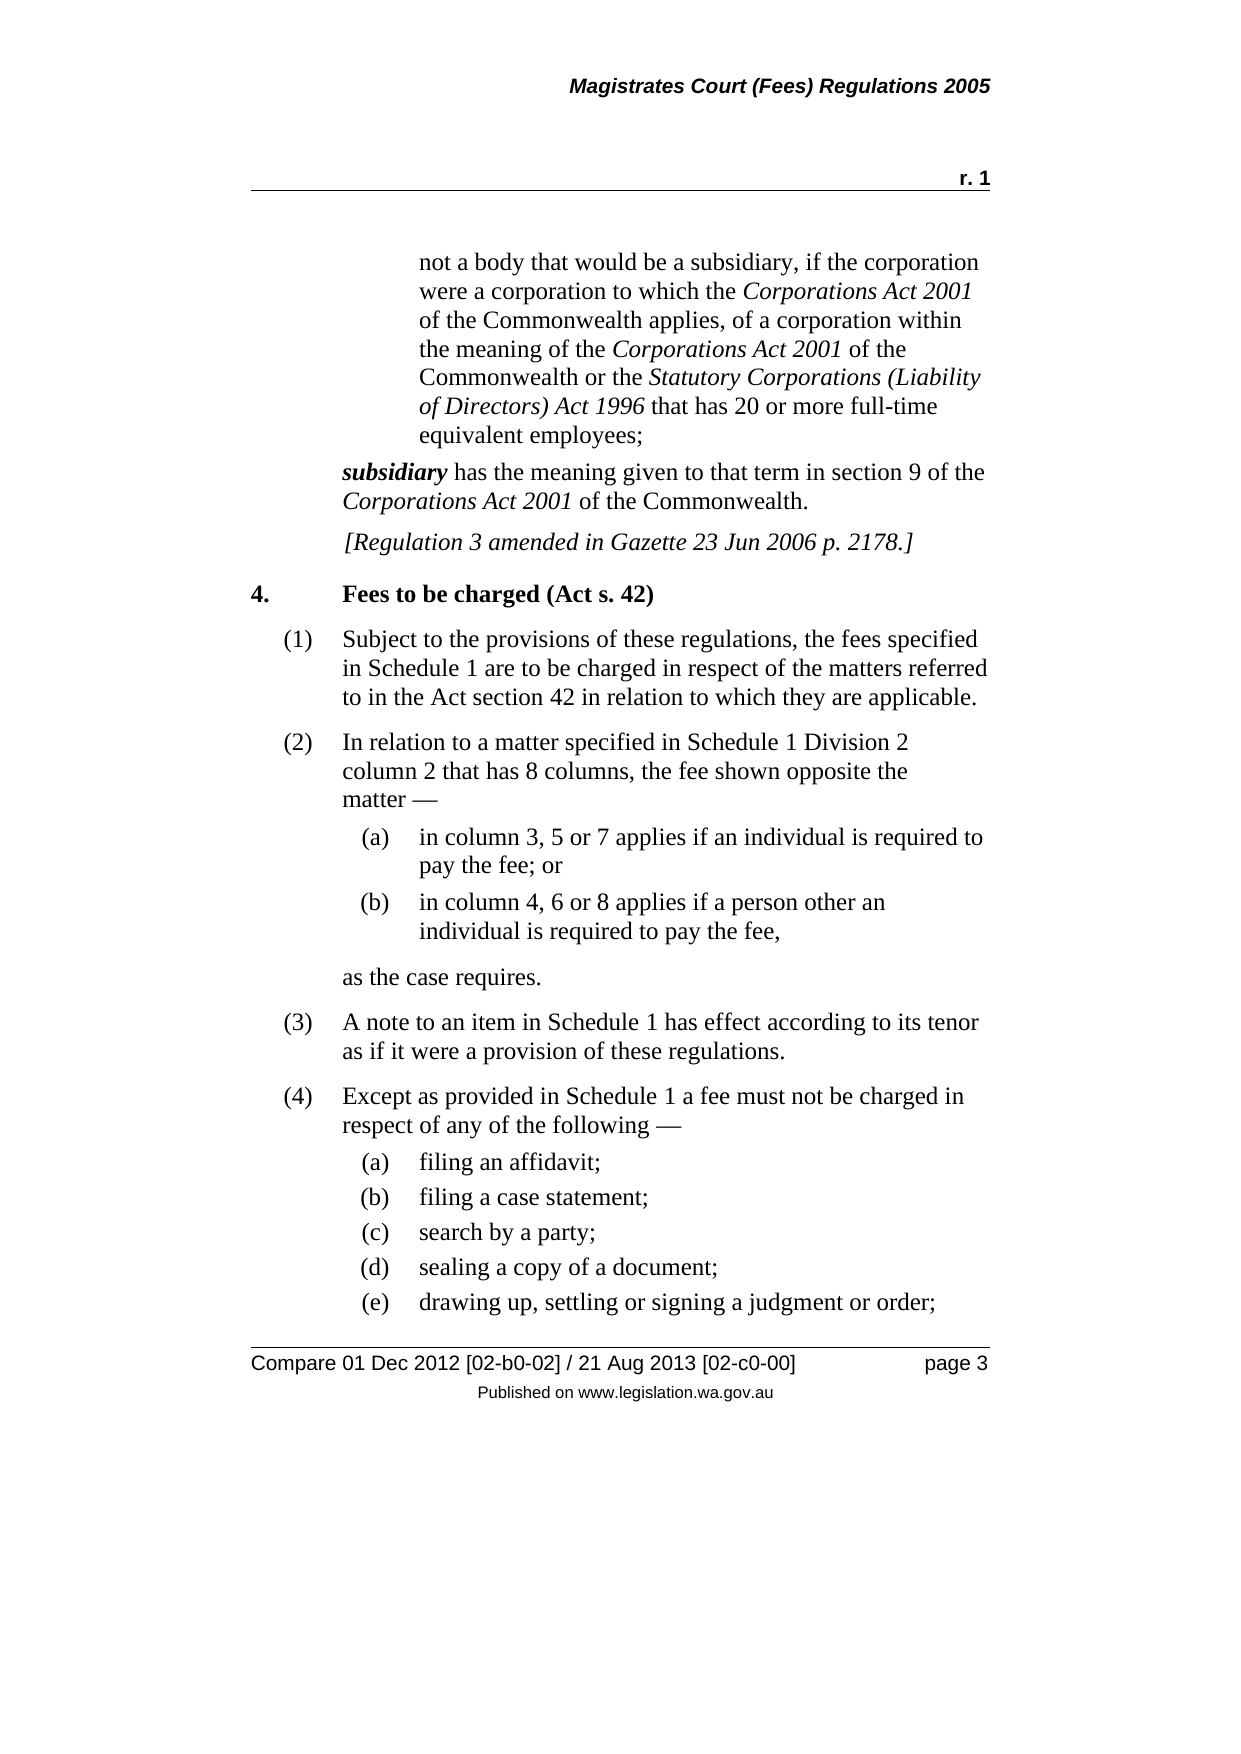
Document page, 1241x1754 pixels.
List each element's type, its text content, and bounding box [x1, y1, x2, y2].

subtitle 4. Fees to be charged (Act s. 42) [251, 579, 990, 607]
text subsidiary has the meaning given to that term in section 9 of the Corporations Act 2001 of the Commonwealth. [251, 457, 990, 514]
text (1) Subject to the provisions of these regulations, the fees specified in Schedule 1 are to be charged in respect of the matters referred to in the Act section 42 in relation to which they are applicable. [251, 624, 990, 710]
text (b) in column 4, 6 or 8 applies if a person other an individual is required to pay the fee, [251, 887, 990, 945]
text [Regulation 3 amended in Gazette 23 Jun 2006 p. 2178.] [251, 527, 990, 556]
text (3) A note to an item in Schedule 1 has effect according to its tenor as if it were a provision of these regulations. [251, 1007, 990, 1064]
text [251, 247, 990, 449]
text (e) drawing up, settling or signing a judgment or order; [251, 1287, 990, 1316]
text (a) filing an affidavit; [251, 1147, 990, 1176]
text (2) In relation to a matter specified in Schedule 1 Division 2 column 2 that has 8 columns, the fee shown opposite the matter — [251, 727, 990, 813]
text (a) in column 3, 5 or 7 applies if an individual is required to pay the fee; or [251, 822, 990, 879]
text (b) filing a case statement; [251, 1182, 990, 1211]
text as the case requires. [251, 962, 990, 990]
text (4) Except as provided in Schedule 1 a fee must not be charged in respect of any of the following — [251, 1081, 990, 1139]
text (c) search by a party; [251, 1217, 990, 1246]
text (d) sealing a copy of a document; [251, 1252, 990, 1281]
